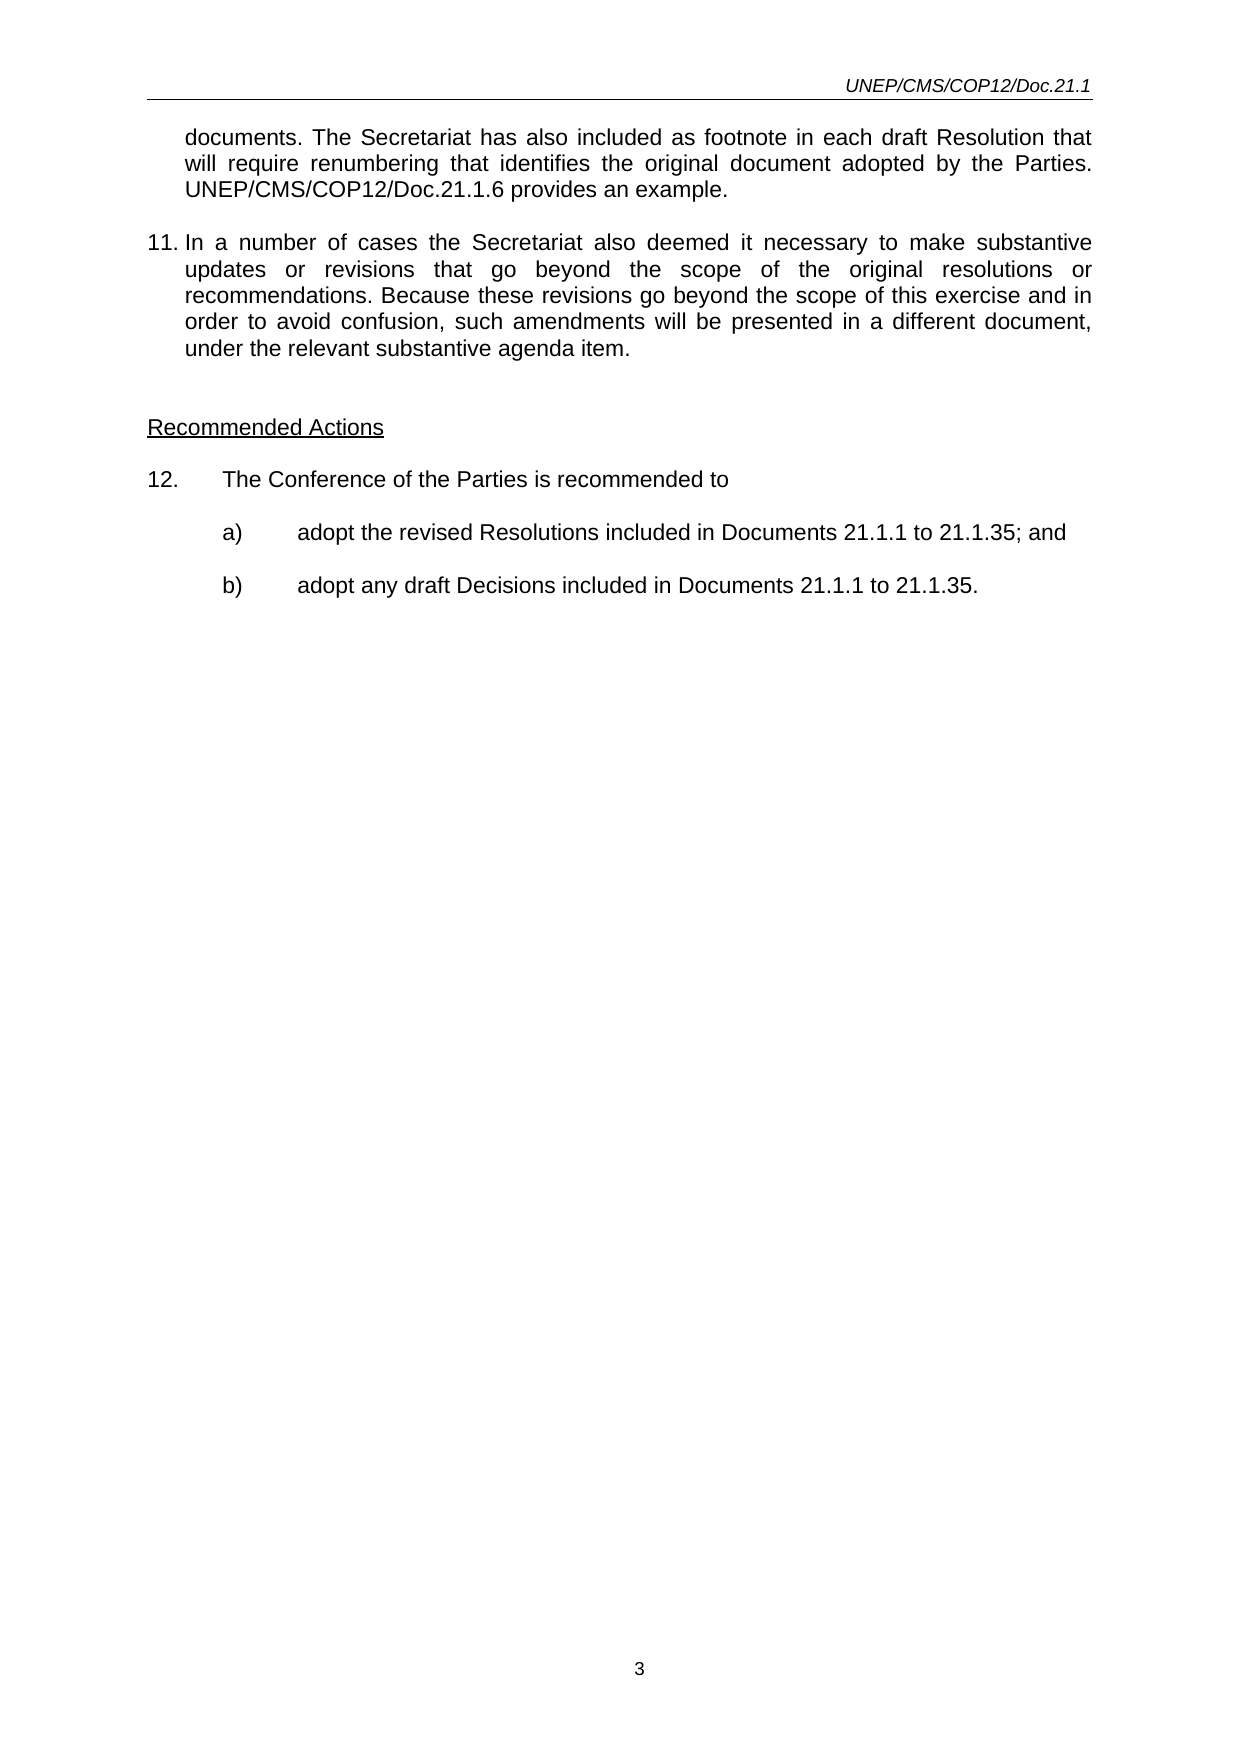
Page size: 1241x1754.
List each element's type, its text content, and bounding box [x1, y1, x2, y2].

list The Conference of the Parties is recommended to [147, 466, 1093, 493]
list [147, 124, 1093, 203]
text Recommended Actions [147, 414, 1093, 440]
list adopt the revised Resolutions included in Documents 21.1.1 to 21.1.35; and [222, 519, 1093, 545]
list adopt any draft Decisions included in Documents 21.1.1 to 21.1.35. [222, 572, 1093, 598]
list In a number of cases the Secretariat also deemed it necessary to make substantive updates or revisions that go beyond the scope of the original resolutions or recommendations. Because these revisions go beyond the scope of this exercise and in order to avoid confusion, such amendments will be presented in a different document, under the relevant substantive agenda item. [147, 229, 1093, 361]
